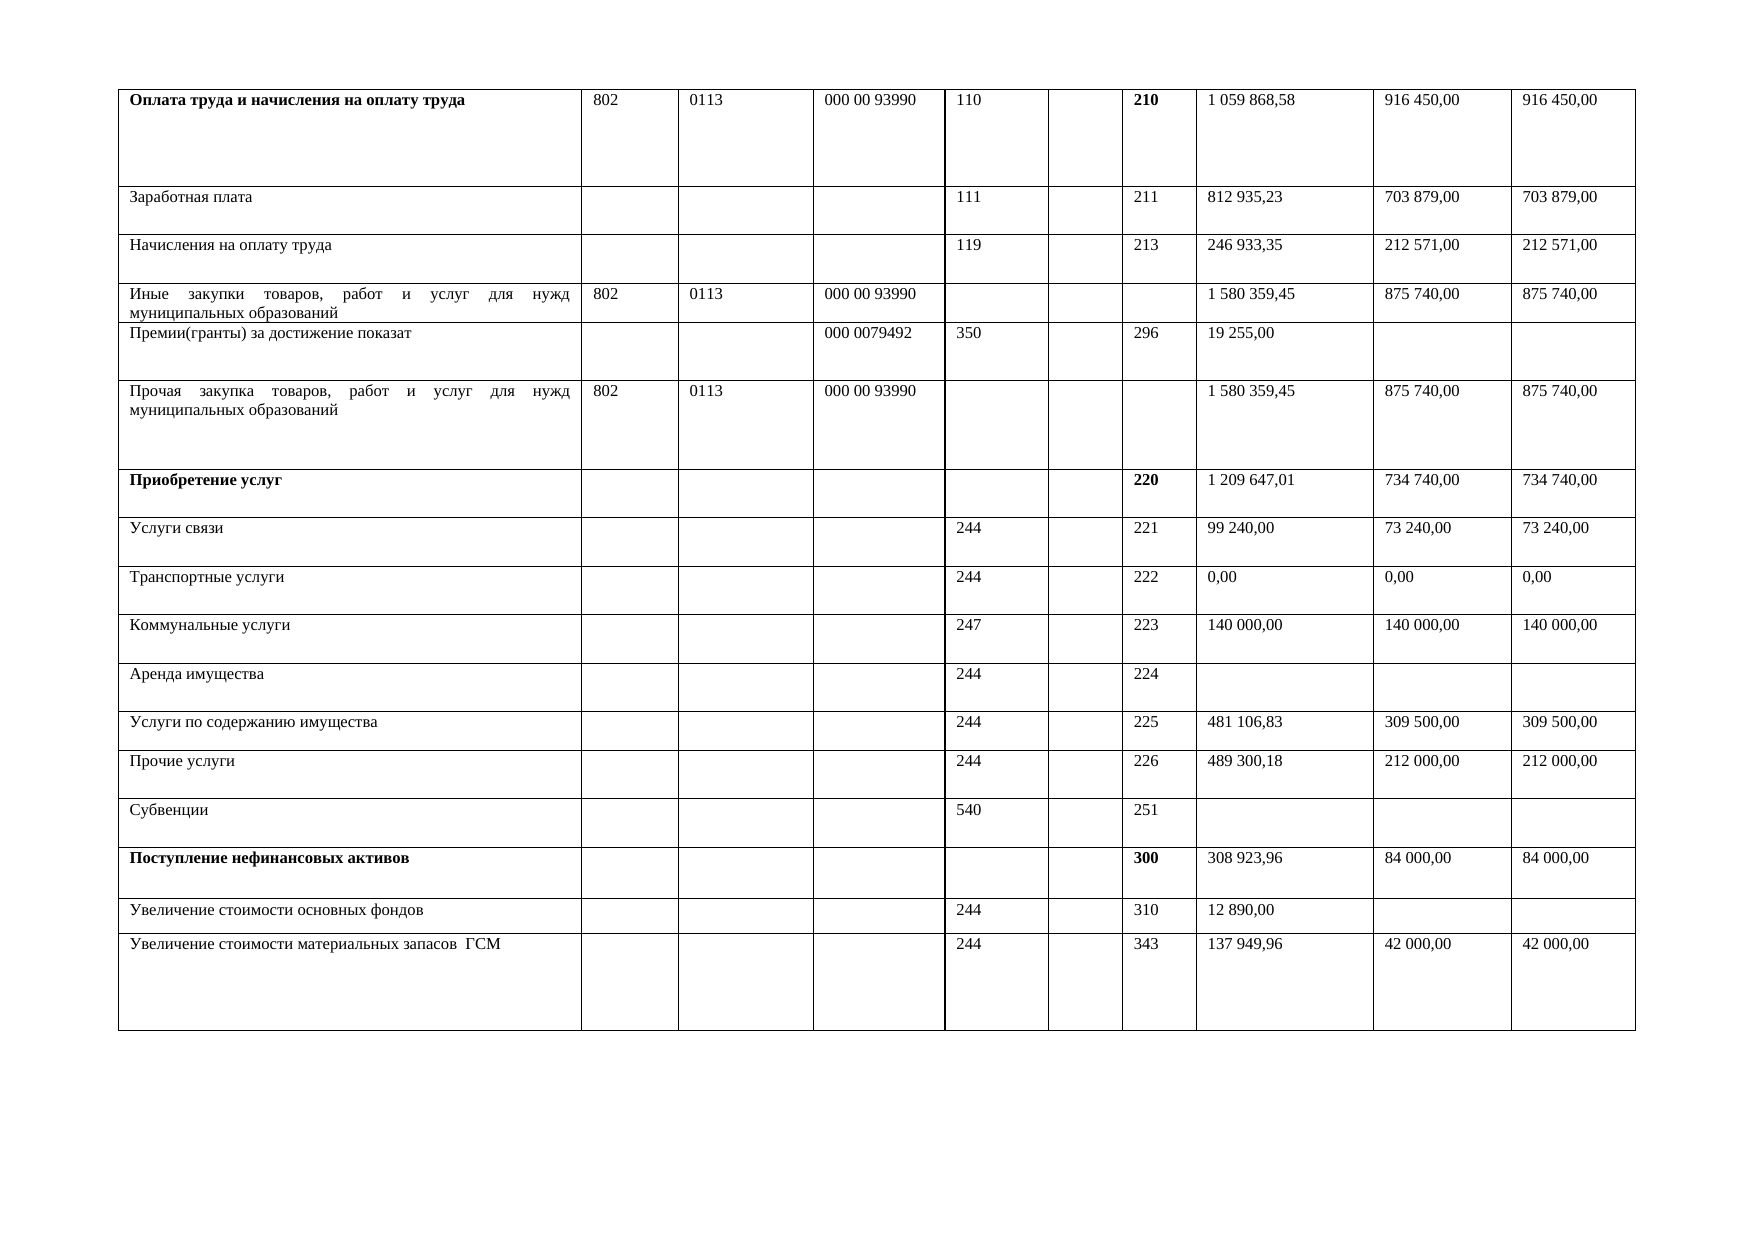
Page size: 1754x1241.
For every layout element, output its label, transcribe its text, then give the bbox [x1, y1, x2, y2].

table_cell 309 500,00 [1374, 712, 1511, 750]
table_cell 000 00 93990 [814, 381, 944, 469]
table_cell [1049, 615, 1122, 662]
table_cell Начисления на оплату труда [119, 235, 581, 282]
table_cell 0,00 [1512, 567, 1635, 614]
table_cell 251 [1123, 799, 1196, 847]
table_cell 0,00 [1374, 567, 1511, 614]
table_cell 300 [1123, 848, 1196, 898]
table_cell 247 [946, 615, 1048, 662]
table_cell 244 [946, 712, 1048, 750]
table_cell 000 00 93990 [814, 90, 944, 186]
table_cell 224 [1123, 664, 1196, 711]
table_cell Иные закупки товаров, работ и услуг для нужд муниципальных образований [119, 284, 581, 322]
table_cell [814, 470, 944, 517]
table_cell 0,00 [1197, 567, 1373, 614]
table_cell 12 890,00 [1197, 899, 1373, 933]
table_cell [1512, 799, 1635, 847]
table_cell [582, 712, 678, 750]
table_cell [1049, 284, 1122, 322]
table_cell 916 450,00 [1512, 90, 1635, 186]
table_cell [582, 751, 678, 798]
table_cell [679, 470, 813, 517]
table_cell [1197, 799, 1373, 847]
table_cell Услуги по содержанию имущества [119, 712, 581, 750]
table_cell 19 255,00 [1197, 323, 1373, 379]
table_cell Прочая закупка товаров, работ и услуг для нужд муниципальных образований [119, 381, 581, 469]
table_cell 140 000,00 [1197, 615, 1373, 662]
table_cell 212 000,00 [1374, 751, 1511, 798]
table_cell [814, 518, 944, 566]
table_cell [679, 848, 813, 898]
table_cell 481 106,83 [1197, 712, 1373, 750]
table_cell 1 059 868,58 [1197, 90, 1373, 186]
table_cell 0113 [679, 90, 813, 186]
table_cell 1 580 359,45 [1197, 381, 1373, 469]
table_cell [814, 751, 944, 798]
table_cell Приобретение услуг [119, 470, 581, 517]
table_cell [814, 615, 944, 662]
table_cell [679, 323, 813, 379]
table_cell 000 00 93990 [814, 284, 944, 322]
table_cell [814, 187, 944, 234]
table_cell 734 740,00 [1512, 470, 1635, 517]
table_cell [946, 284, 1048, 322]
table_cell [582, 518, 678, 566]
table_cell [1049, 518, 1122, 566]
table_cell 350 [946, 323, 1048, 379]
table_cell [1123, 284, 1196, 322]
table_cell [582, 899, 678, 933]
table_cell Услуги связи [119, 518, 581, 566]
table_cell 73 240,00 [1512, 518, 1635, 566]
table_cell [946, 470, 1048, 517]
table_cell [679, 751, 813, 798]
table_cell 308 923,96 [1197, 848, 1373, 898]
table_cell [1374, 899, 1511, 933]
table_cell 802 [582, 90, 678, 186]
table_cell 110 [946, 90, 1048, 186]
table_cell [946, 381, 1048, 469]
table_cell 000 0079492 [814, 323, 944, 379]
table_cell 42 000,00 [1512, 934, 1635, 1029]
table_cell Аренда имущества [119, 664, 581, 711]
table_cell 244 [946, 518, 1048, 566]
table_cell 84 000,00 [1374, 848, 1511, 898]
table_cell [582, 235, 678, 282]
table_cell 875 740,00 [1374, 284, 1511, 322]
table_cell [1049, 470, 1122, 517]
table_cell [1049, 799, 1122, 847]
table_cell [679, 664, 813, 711]
table_cell 212 571,00 [1512, 235, 1635, 282]
table_cell 916 450,00 [1374, 90, 1511, 186]
table_cell 99 240,00 [1197, 518, 1373, 566]
table_cell [1197, 664, 1373, 711]
table_cell [1374, 799, 1511, 847]
table_cell [582, 187, 678, 234]
table_cell 140 000,00 [1512, 615, 1635, 662]
table_cell 42 000,00 [1374, 934, 1511, 1029]
table_cell 220 [1123, 470, 1196, 517]
table_cell [814, 848, 944, 898]
table_cell [1049, 90, 1122, 186]
table_cell [814, 664, 944, 711]
table_cell [1049, 712, 1122, 750]
table_cell Премии(гранты) за достижение показат [119, 323, 581, 379]
table_cell 111 [946, 187, 1048, 234]
table_cell 310 [1123, 899, 1196, 933]
table_cell 875 740,00 [1512, 381, 1635, 469]
table_cell [1049, 235, 1122, 282]
table_cell [1049, 934, 1122, 1029]
table_cell 0113 [679, 381, 813, 469]
table_cell [1049, 751, 1122, 798]
table_cell 246 933,35 [1197, 235, 1373, 282]
table_cell [1049, 899, 1122, 933]
table_cell [814, 235, 944, 282]
table_cell [946, 848, 1048, 898]
table_cell [814, 567, 944, 614]
table_cell 212 571,00 [1374, 235, 1511, 282]
table_cell 802 [582, 284, 678, 322]
table_cell [1374, 323, 1511, 379]
table_cell 296 [1123, 323, 1196, 379]
table_cell 244 [946, 751, 1048, 798]
table_cell [814, 712, 944, 750]
table_cell 812 935,23 [1197, 187, 1373, 234]
table_cell [1049, 664, 1122, 711]
table_cell 1 580 359,45 [1197, 284, 1373, 322]
table_cell Увеличение стоимости основных фондов [119, 899, 581, 933]
table_cell Заработная плата [119, 187, 581, 234]
table_cell [1049, 381, 1122, 469]
table_cell Субвенции [119, 799, 581, 847]
table_cell 73 240,00 [1374, 518, 1511, 566]
table_cell 84 000,00 [1512, 848, 1635, 898]
table_cell [679, 615, 813, 662]
table_cell 140 000,00 [1374, 615, 1511, 662]
table_cell [582, 664, 678, 711]
table_cell 221 [1123, 518, 1196, 566]
table_cell 212 000,00 [1512, 751, 1635, 798]
table_cell 137 949,96 [1197, 934, 1373, 1029]
table_cell [1512, 899, 1635, 933]
table_cell 244 [946, 899, 1048, 933]
table_cell Увеличение стоимости материальных запасов ГСМ [119, 934, 581, 1029]
table_cell 875 740,00 [1374, 381, 1511, 469]
table_cell Коммунальные услуги [119, 615, 581, 662]
table_cell 734 740,00 [1374, 470, 1511, 517]
table_cell 875 740,00 [1512, 284, 1635, 322]
table_cell [582, 323, 678, 379]
table_cell [679, 712, 813, 750]
table_cell Поступление нефинансовых активов [119, 848, 581, 898]
table_cell 226 [1123, 751, 1196, 798]
table_cell 244 [946, 934, 1048, 1029]
table_cell 225 [1123, 712, 1196, 750]
table_cell 223 [1123, 615, 1196, 662]
table_cell 244 [946, 664, 1048, 711]
table_cell Транспортные услуги [119, 567, 581, 614]
table_cell 540 [946, 799, 1048, 847]
table_cell [1049, 187, 1122, 234]
table_cell [1049, 323, 1122, 379]
table_cell [582, 567, 678, 614]
table_cell 222 [1123, 567, 1196, 614]
table_cell [582, 470, 678, 517]
table_cell 119 [946, 235, 1048, 282]
table_cell 703 879,00 [1512, 187, 1635, 234]
table_cell [582, 799, 678, 847]
table_cell 210 [1123, 90, 1196, 186]
table_cell [1374, 664, 1511, 711]
table_cell 489 300,18 [1197, 751, 1373, 798]
table_cell [679, 799, 813, 847]
table_cell 211 [1123, 187, 1196, 234]
table_cell 703 879,00 [1374, 187, 1511, 234]
table_cell [582, 615, 678, 662]
table_cell [679, 899, 813, 933]
table_cell Оплата труда и начисления на оплату труда [119, 90, 581, 186]
table_cell Прочие услуги [119, 751, 581, 798]
table_cell [582, 848, 678, 898]
table_cell [679, 235, 813, 282]
table_cell [1049, 567, 1122, 614]
table_cell 343 [1123, 934, 1196, 1029]
table_cell [679, 518, 813, 566]
table_cell 1 209 647,01 [1197, 470, 1373, 517]
table_cell [1512, 664, 1635, 711]
table_cell [679, 567, 813, 614]
table_cell [1512, 323, 1635, 379]
table_cell 0113 [679, 284, 813, 322]
table_cell 802 [582, 381, 678, 469]
table_cell [814, 799, 944, 847]
table_cell 244 [946, 567, 1048, 614]
table_cell [1123, 381, 1196, 469]
table_cell [679, 934, 813, 1029]
table_cell 309 500,00 [1512, 712, 1635, 750]
table_cell [814, 934, 944, 1029]
table_cell [814, 899, 944, 933]
table_cell [582, 934, 678, 1029]
table_cell [1049, 848, 1122, 898]
table_cell 213 [1123, 235, 1196, 282]
table_cell [679, 187, 813, 234]
